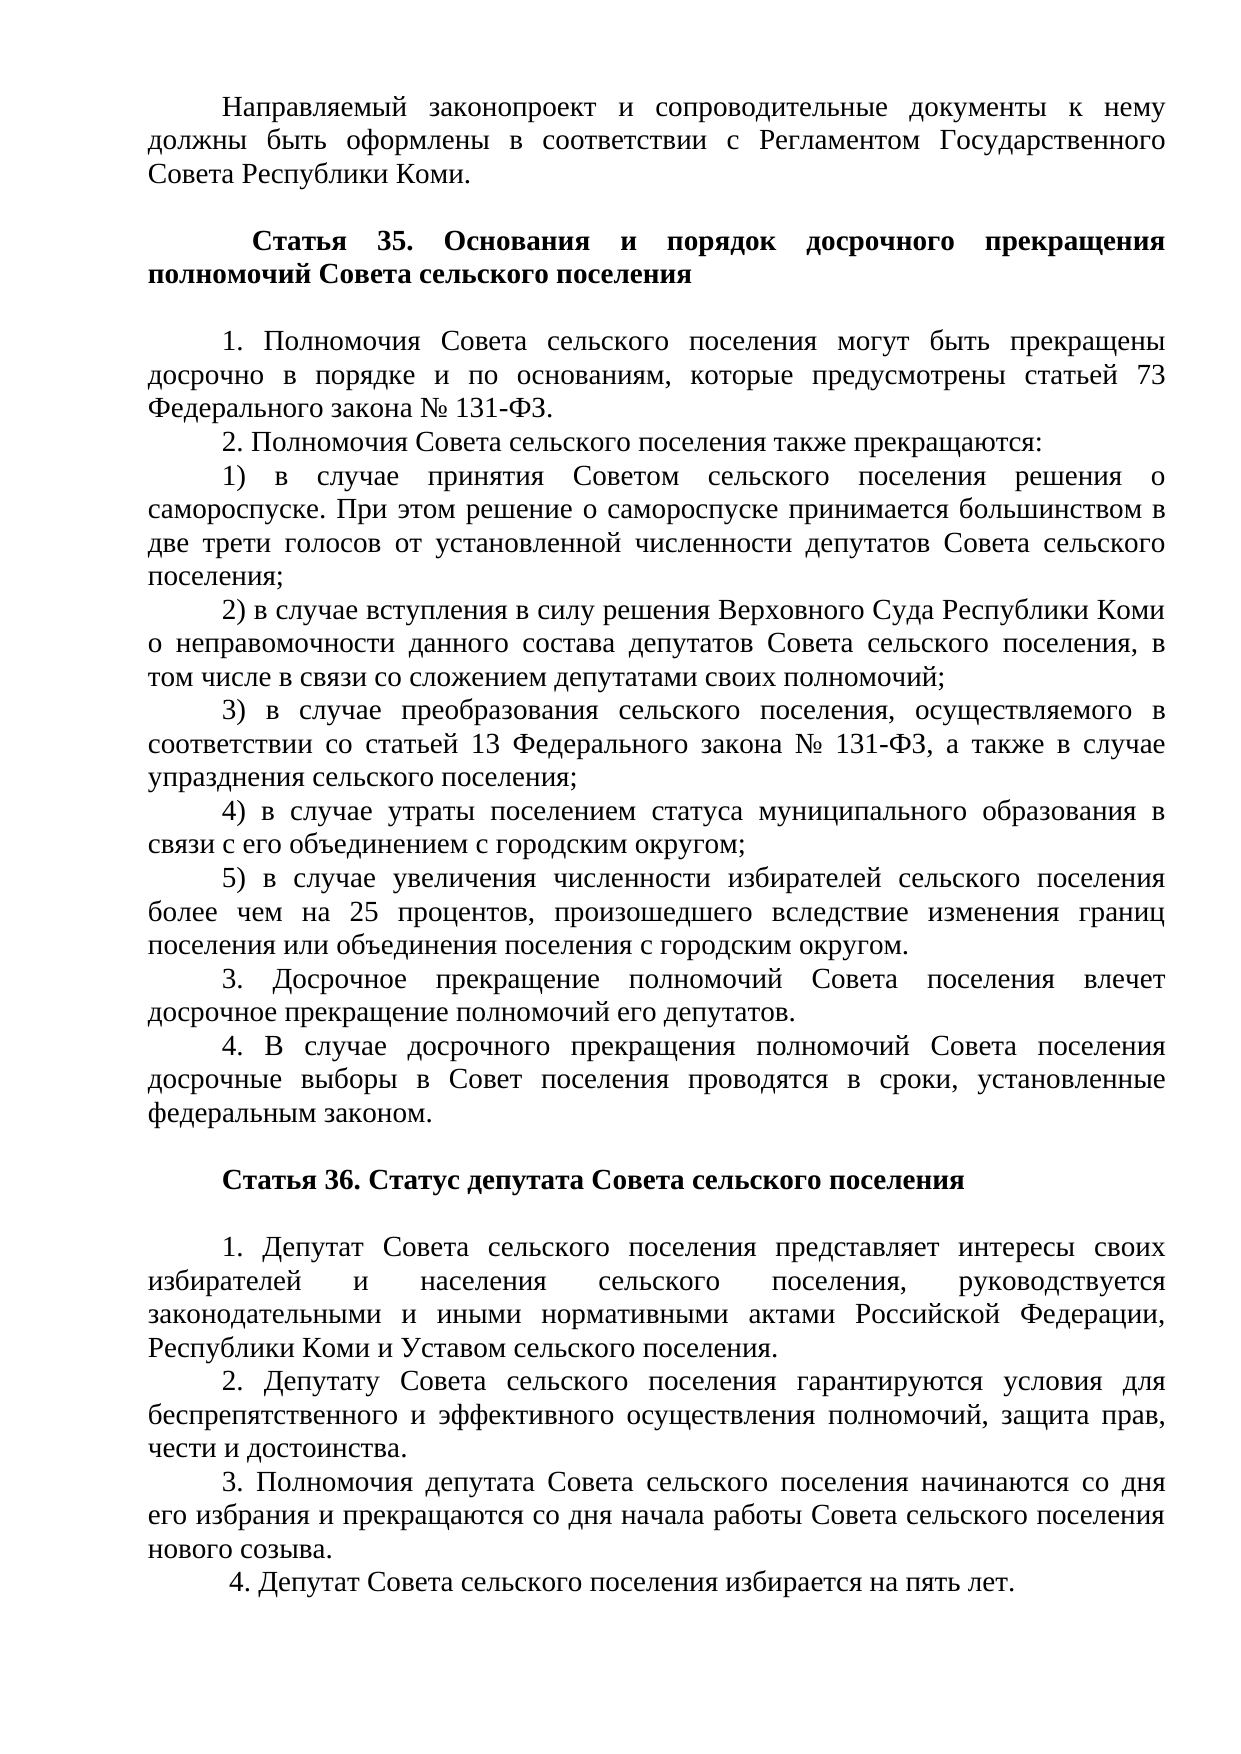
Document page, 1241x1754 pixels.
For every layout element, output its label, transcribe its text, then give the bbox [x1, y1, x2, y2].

text 3. Досрочное прекращение полномочий Совета поселения влечет досрочное прекращение полномочий его депутатов. [148, 961, 1166, 1028]
text Статья 35. Основания и порядок досрочного прекращения полномочий Совета сельского поселения [148, 223, 1166, 290]
text 2. Полномочия Совета сельского поселения также прекращаются: [148, 424, 1166, 458]
text 3. Полномочия депутата Совета сельского поселения начинаются со дня его избрания и прекращаются со дня начала работы Совета сельского поселения нового созыва. [148, 1464, 1166, 1564]
text 2. Депутату Совета сельского поселения гарантируются условия для беспрепятственного и эффективного осуществления полномочий, защита прав, чести и достоинства. [148, 1363, 1166, 1464]
text 1) в случае принятия Советом сельского поселения решения о самороспуске. При этом решение о самороспуске принимается большинством в две трети голосов от установленной численности депутатов Совета сельского поселения; [148, 458, 1166, 592]
text 1. Депутат Совета сельского поселения представляет интересы своих избирателей и населения сельского поселения, руководствуется законодательными и иными нормативными актами Российской Федерации, Республики Коми и Уставом сельского поселения. [148, 1229, 1166, 1363]
text 3) в случае преобразования сельского поселения, осуществляемого в соответствии со статьей 13 Федерального закона № 131-ФЗ, а также в случае упразднения сельского поселения; [148, 692, 1166, 793]
text 1. Полномочия Совета сельского поселения могут быть прекращены досрочно в порядке и по основаниям, которые предусмотрены статьей 73 Федерального закона № 131-ФЗ. [148, 323, 1166, 424]
text Направляемый законопроект и сопроводительные документы к нему должны быть оформлены в соответствии с Регламентом Государственного Совета Республики Коми. [148, 89, 1166, 189]
text 4. Депутат Совета сельского поселения избирается на пять лет. [148, 1564, 1166, 1598]
text 5) в случае увеличения численности избирателей сельского поселения более чем на 25 процентов, произошедшего вследствие изменения границ поселения или объединения поселения с городским округом. [148, 860, 1166, 961]
text 2) в случае вступления в силу решения Верховного Суда Республики Коми о неправомочности данного состава депутатов Совета сельского поселения, в том числе в связи со сложением депутатами своих полномочий; [148, 592, 1166, 692]
text 4. В случае досрочного прекращения полномочий Совета поселения досрочные выборы в Совет поселения проводятся в сроки, установленные федеральным законом. [148, 1028, 1166, 1128]
text Статья 36. Статус депутата Совета сельского поселения [148, 1162, 1166, 1196]
text 4) в случае утраты поселением статуса муниципального образования в связи с его объединением с городским округом; [148, 793, 1166, 860]
